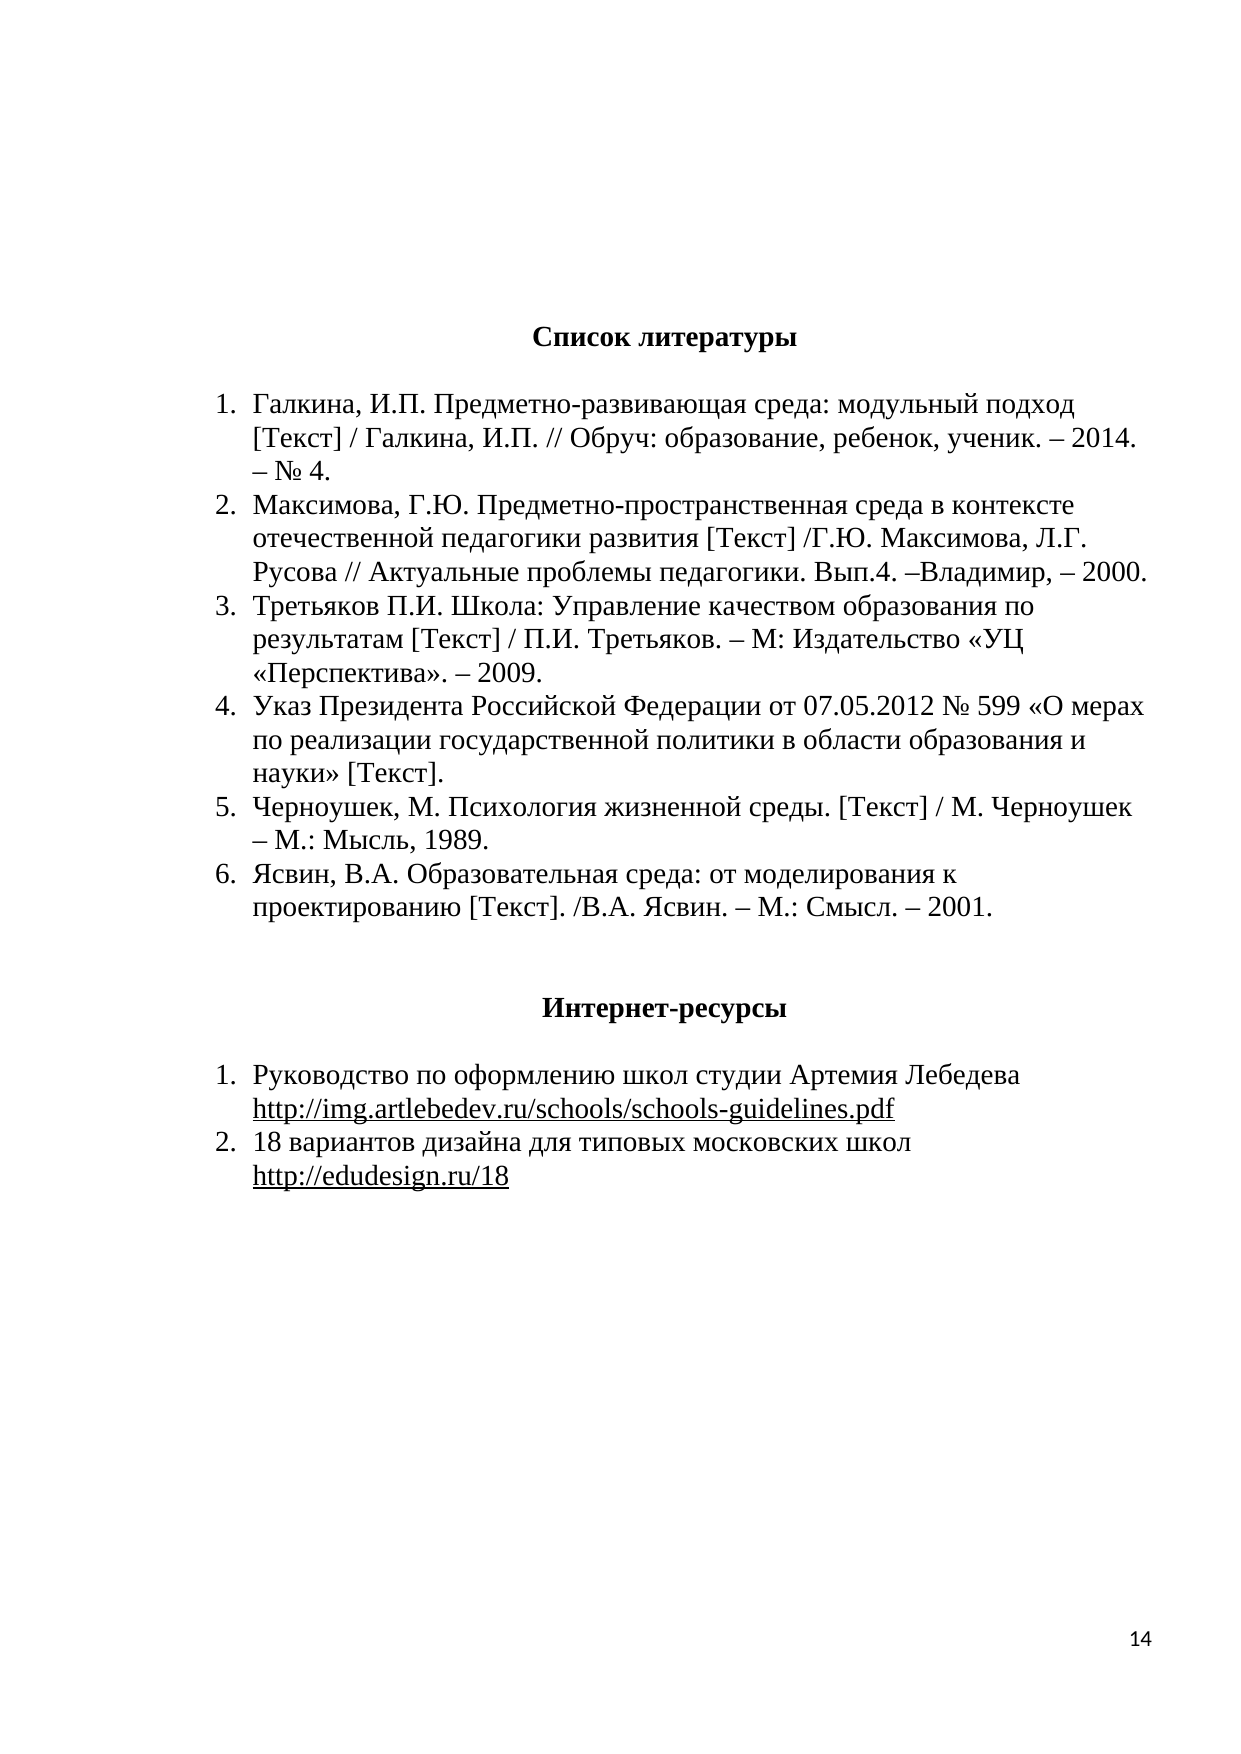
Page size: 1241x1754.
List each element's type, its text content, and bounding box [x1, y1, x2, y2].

list Ясвин, В.А. Образовательная среда: от моделирования к проектированию [Текст]. /В.А. Ясвин. – М.: Смысл. – 2001. [215, 856, 1152, 923]
list Руководство по оформлению школ студии Артемия Лебедева http://img.artlebedev.ru/schools/schools-guidelines.pdf [215, 1057, 1152, 1124]
list Максимова, Г.Ю. Предметно-пространственная среда в контексте отечественной педагогики развития [Текст] /Г.Ю. Максимова, Л.Г. Русова // Актуальные проблемы педагогики. Вып.4. –Владимир, – 2000. [215, 487, 1152, 588]
list Черноушек, М. Психология жизненной среды. [Текст] / М. Черноушек – М.: Мысль, 1989. [215, 789, 1152, 856]
text Список литературы [177, 319, 1152, 353]
list Третьяков П.И. Школа: Управление качеством образования по результатам [Текст] / П.И. Третьяков. – М: Издательство «УЦ «Перспектива». – 2009. [215, 588, 1152, 688]
text Интернет-ресурсы [177, 990, 1152, 1024]
list 18 вариантов дизайна для типовых московских школ http://edudesign.ru/18 [215, 1124, 1152, 1191]
list Галкина, И.П. Предметно-развивающая среда: модульный подход [Текст] / Галкина, И.П. // Обруч: образование, ребенок, ученик. – 2014. – № 4. [215, 386, 1152, 487]
list Указ Президента Российской Федерации от 07.05.2012 № 599 «О мерах по реализации государственной политики в области образования и науки» [Текст]. [215, 688, 1152, 789]
